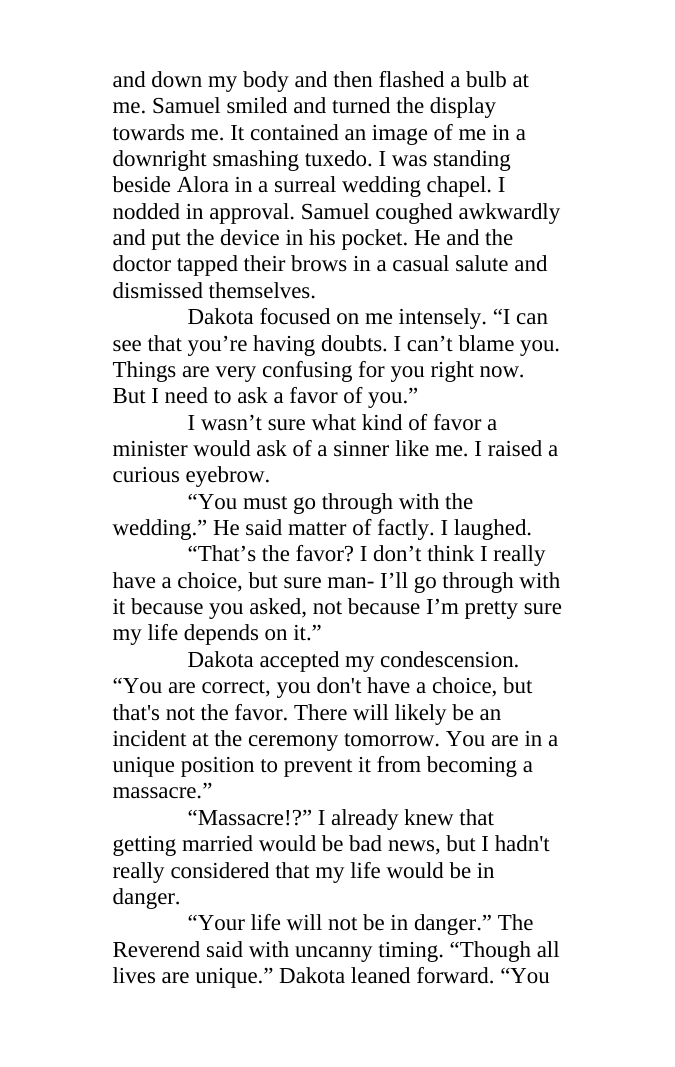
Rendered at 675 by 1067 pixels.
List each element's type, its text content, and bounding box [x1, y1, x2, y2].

text “You must go through with the wedding.” He said matter of factly. I laughed. [112, 488, 562, 540]
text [112, 66, 562, 303]
text Dakota focused on me intensely. “I can see that you’re having doubts. I can’t blame you. Things are very confusing for you right now. But I need to ask a favor of you.” [112, 303, 562, 409]
text Dakota accepted my condescension. “You are correct, you don't have a choice, but that's not the favor. There will likely be an incident at the ceremony tomorrow. You are in a unique position to prevent it from becoming a massacre.” [112, 646, 562, 804]
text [112, 909, 562, 988]
text I wasn’t sure what kind of favor a minister would ask of a sinner like me. I raised a curious eyebrow. [112, 409, 562, 488]
text “That’s the favor? I don’t think I really have a choice, but sure man- I’ll go through with it because you asked, not because I’m pretty sure my life depends on it.” [112, 540, 562, 646]
text “Massacre!?” I already knew that getting married would be bad news, but I hadn't really considered that my life would be in danger. [112, 804, 562, 909]
